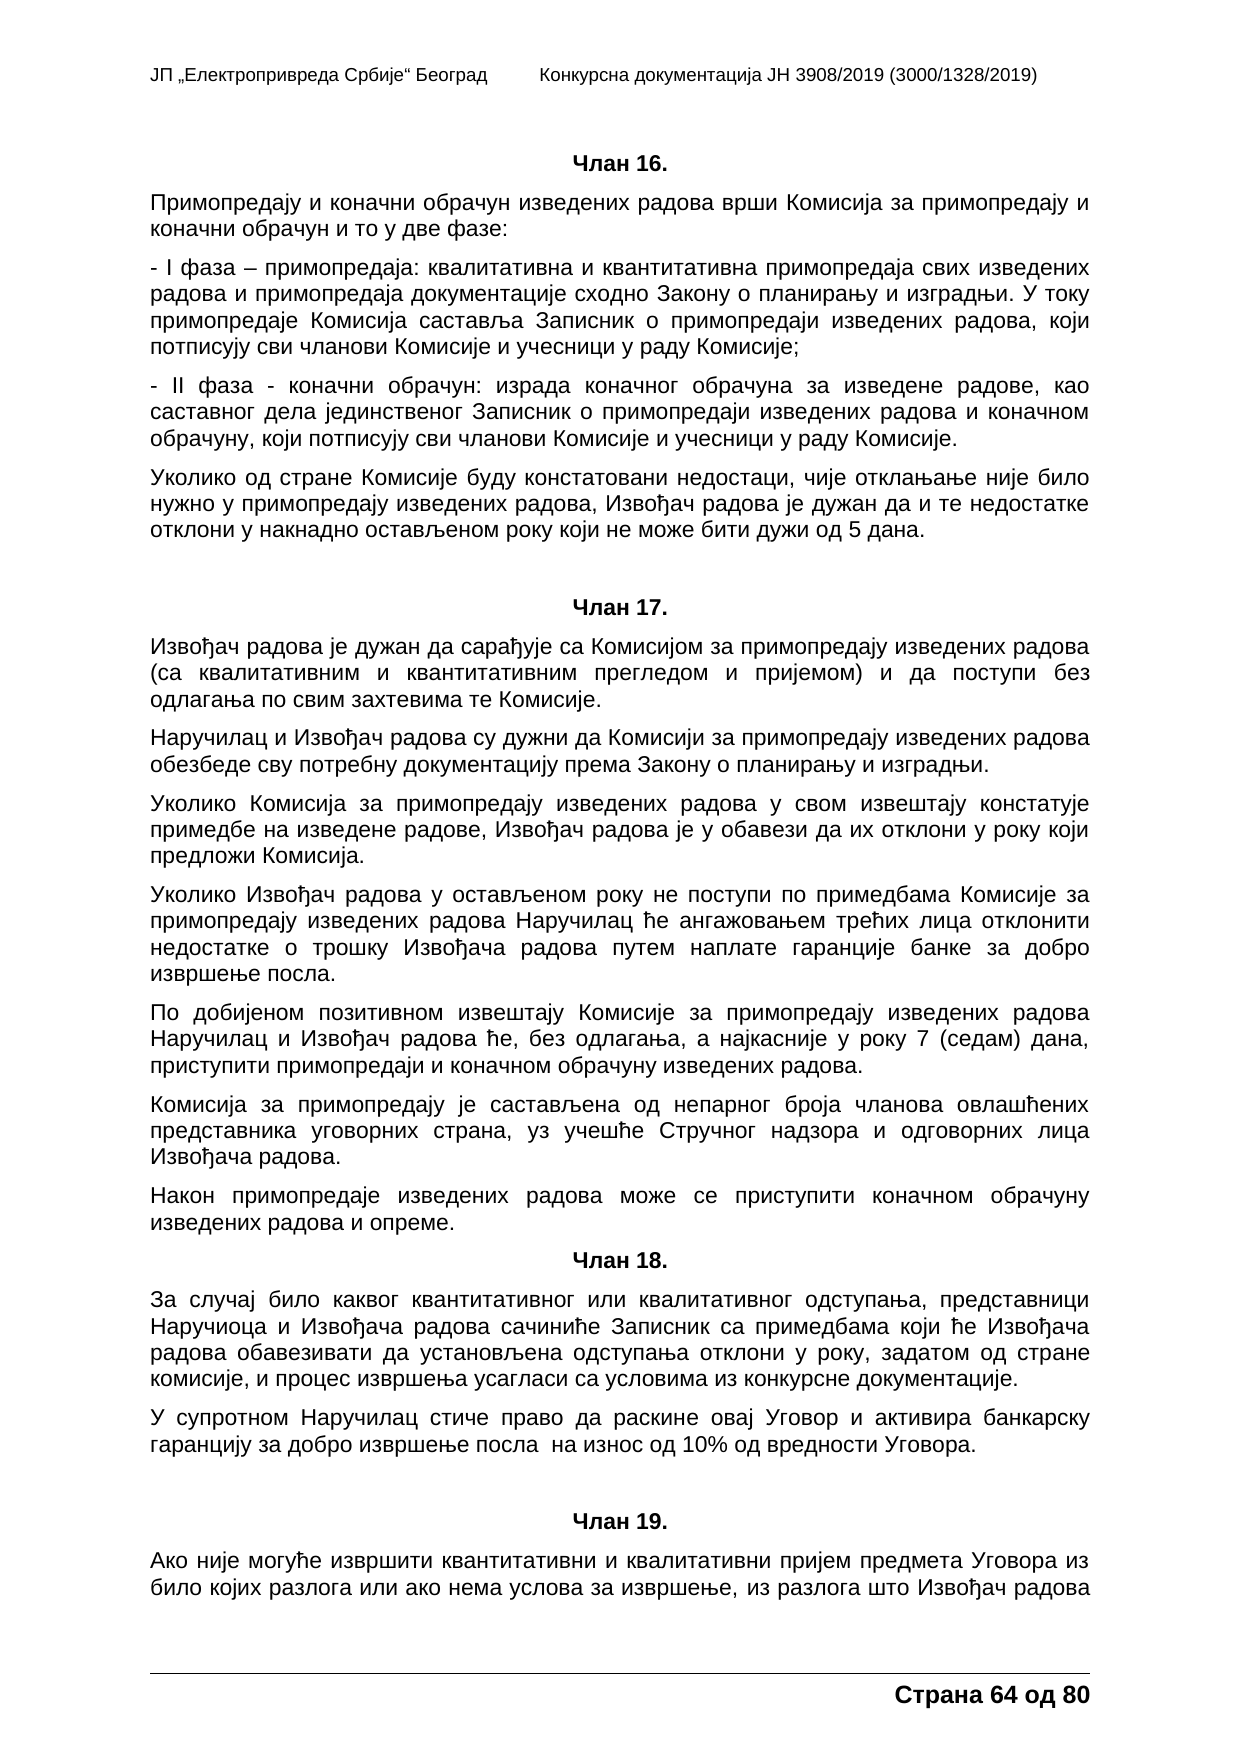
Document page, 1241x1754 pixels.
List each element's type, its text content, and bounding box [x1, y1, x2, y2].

text Члан 19. [150, 1508, 1090, 1534]
text Члан 16. [150, 150, 1090, 176]
text По добијеном позитивном извештају Комисије за примопредају изведених радова Наручилац и Извођач радова ће, без одлагања, а најкасније у року 7 (седам) дана, приступити примопредаји и коначном обрачуну изведених радова. [150, 999, 1090, 1078]
text Извођач радова је дужан да сарађује са Комисијом за примопредају изведених радова (са квалитативним и квантитативним прегледом и пријемом) и да поступи без одлагања по свим захтевима те Комисије. [150, 633, 1090, 712]
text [150, 1547, 1090, 1600]
text Након примопредаје изведених радова може се приступити коначном обрачуну изведених радова и опреме. [150, 1182, 1090, 1235]
text Члан 18. [150, 1247, 1090, 1274]
text Наручилац и Извођач радова су дужни да Комисији за примопредају изведених радова обезбеде сву потребну документацију према Закону о планирању и изградњи. [150, 724, 1090, 777]
text Комисија за примопредају је састављена од непарног броја чланова овлашћених представника уговорних страна, уз учешће Стручног надзора и одговорних лица Извођача радова. [150, 1091, 1090, 1170]
text Примопредају и коначни обрачун изведених радова врши Комисија за примопредају и коначни обрачун и то у две фазе: [150, 189, 1090, 242]
text Уколико Извођач радова у остављеном року не поступи по примедбама Комисије за примопредају изведених радова Наручилац ће ангажовањем трећих лица отклонити недостатке о трошку Извођача радова путем наплате гаранције банке за добро извршење посла. [150, 881, 1090, 987]
text Уколико Комисија за примопредају изведених радова у свом извештају констатује примедбе на изведене радове, Извођач радова је у обавези да их отклони у року који предложи Комисија. [150, 789, 1090, 869]
text - I фаза – примопредаја: квалитативна и квантитативна примопредаја свих изведених радова и примопредаја документације сходно Закону о планирању и изградњи. У току примопредаје Комисија саставља Записник о примопредаји изведених радова, који потписују сви чланови Комисије и учесници у раду Комисије; [150, 254, 1090, 359]
text За случај било каквог квантитативног или квалитативног одступања, представници Наручиоца и Извођача радова сачиниће Записник са примедбама који ће Извођача радова обавезивати да установљена одступања отклони у року, задатом од стране комисије, и процес извршења усагласи са условима из конкурсне документације. [150, 1286, 1090, 1392]
text Члан 17. [150, 594, 1090, 620]
text У супротном Наручилац стиче право да раскине овај Уговор и активира банкарску гаранцију за добро извршење посла на износ од 10% од вредности Уговора. [150, 1404, 1090, 1457]
text - II фаза - коначни обрачун: израда коначног обрачуна за изведене радове, као саставног дела јединственог Записник о примопредаји изведених радова и коначном обрачуну, који потписују сви чланови Комисије и учесници у раду Комисије. [150, 372, 1090, 451]
text Уколико од стране Комисије буду констатовани недостаци, чије отклањање није било нужно у примопредају изведених радова, Извођач радова је дужан да и те недостатке отклони у накнадно остављеном року који не може бити дужи од 5 дана. [150, 463, 1090, 543]
